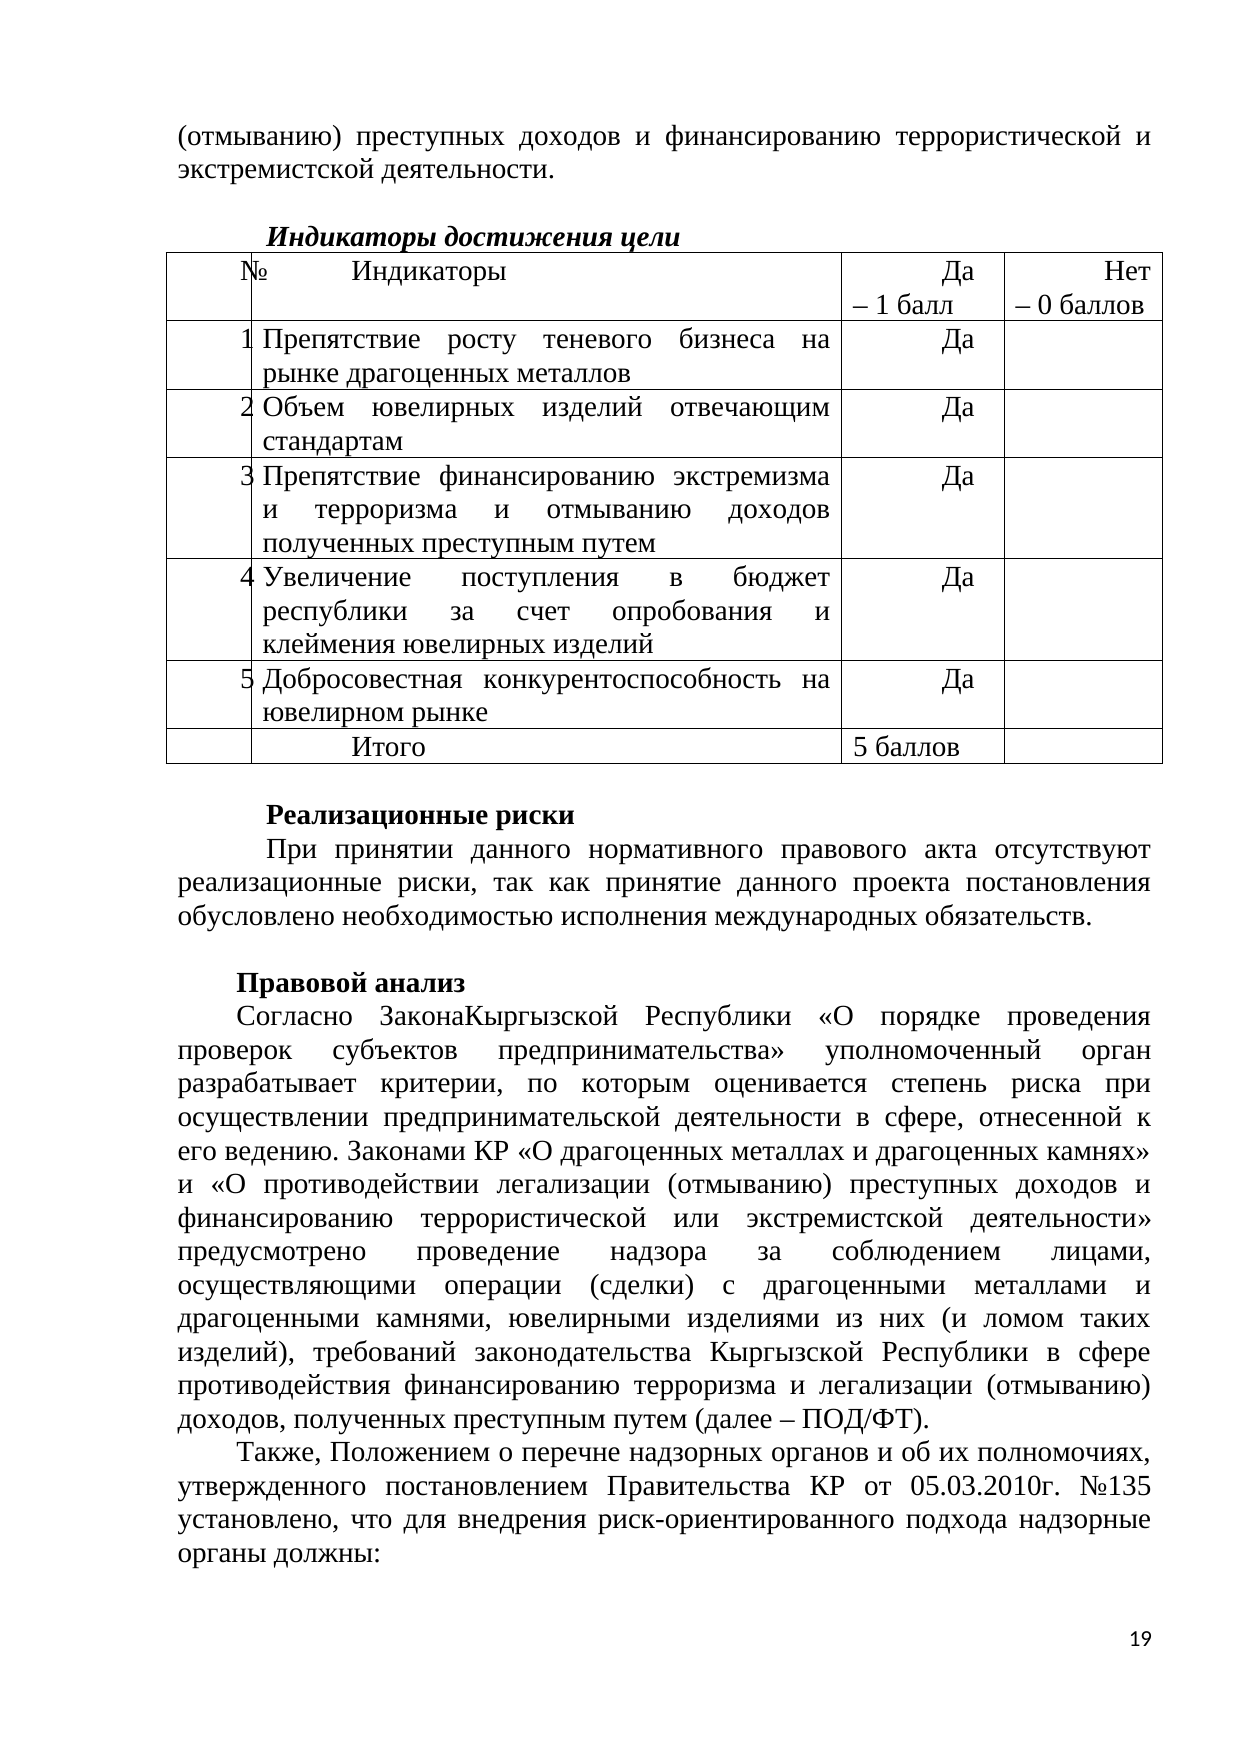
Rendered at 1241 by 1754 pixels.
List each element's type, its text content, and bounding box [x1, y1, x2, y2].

table_cell 2 [167, 390, 251, 457]
table_cell 1 [167, 321, 251, 388]
table_cell 3 [167, 458, 251, 558]
table_header Индикаторы [252, 253, 841, 320]
table_cell [167, 729, 251, 763]
text Индикаторы достижения цели [177, 219, 1152, 252]
table_cell 5 [167, 661, 251, 728]
table_cell Объем ювелирных изделий отвечающим стандартам [252, 390, 841, 457]
table_cell Да [842, 661, 1004, 728]
table_cell Итого [252, 729, 841, 763]
table_cell [1005, 390, 1162, 457]
text Согласно ЗаконаКыргызской Республики «О порядке проведения проверок субъектов предпринимательства» уполномоченный орган разрабатывает критерии, по которым оценивается степень риска при осуществлении предпринимательской деятельности в сфере, отнесенной к его ведению. Законами КР «О драгоценных металлах и драгоценных камнях» и «О противодействии легализации (отмыванию) преступных доходов и финансированию террористической или экстремистской деятельности» предусмотрено проведение надзора за соблюдением лицами, осуществляющими операции (сделки) с драгоценными металлами и драгоценными камнями, ювелирными изделиями из них (и ломом таких изделий), требований законодательства Кыргызской Республики в сфере противодействия финансированию терроризма и легализации (отмыванию) доходов, полученных преступным путем (далее – ПОД/ФТ). [177, 998, 1152, 1434]
table_cell Препятствие росту теневого бизнеса на рынке драгоценных металлов [252, 321, 841, 388]
text Правовой анализ [177, 965, 1152, 998]
table_cell Увеличение поступления в бюджет республики за счет опробования и клеймения ювелирных изделий [252, 559, 841, 660]
table_cell [1005, 321, 1162, 388]
table_cell [1005, 661, 1162, 728]
table_cell Да [842, 390, 1004, 457]
table_cell Да [842, 458, 1004, 558]
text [177, 118, 1152, 185]
table_cell 4 [167, 559, 251, 660]
table_header Да – 1 балл [842, 253, 1004, 320]
table_cell 5 баллов [842, 729, 1004, 763]
table_cell Да [842, 321, 1004, 388]
text Реализационные риски [177, 797, 1152, 831]
table_cell [1005, 559, 1162, 660]
table_cell Добросовестная конкурентоспособность на ювелирном рынке [252, 661, 841, 728]
table_header Нет – 0 баллов [1005, 253, 1162, 320]
table_cell [1005, 729, 1162, 763]
table_cell [1005, 458, 1162, 558]
text Также, Положением о перечне надзорных органов и об их полномочиях, утвержденного постановлением Правительства КР от 05.03.2010г. №135 установлено, что для внедрения риск-ориентированного подхода надзорные органы должны: [177, 1434, 1152, 1569]
table_cell Да [842, 559, 1004, 660]
table_cell Препятствие финансированию экстремизма и терроризма и отмыванию доходов полученных преступным путем [252, 458, 841, 558]
text При принятии данного нормативного правового акта отсутствуют реализационные риски, так как принятие данного проекта постановления обусловлено необходимостью исполнения международных обязательств. [177, 831, 1152, 931]
table_header № [167, 253, 251, 320]
